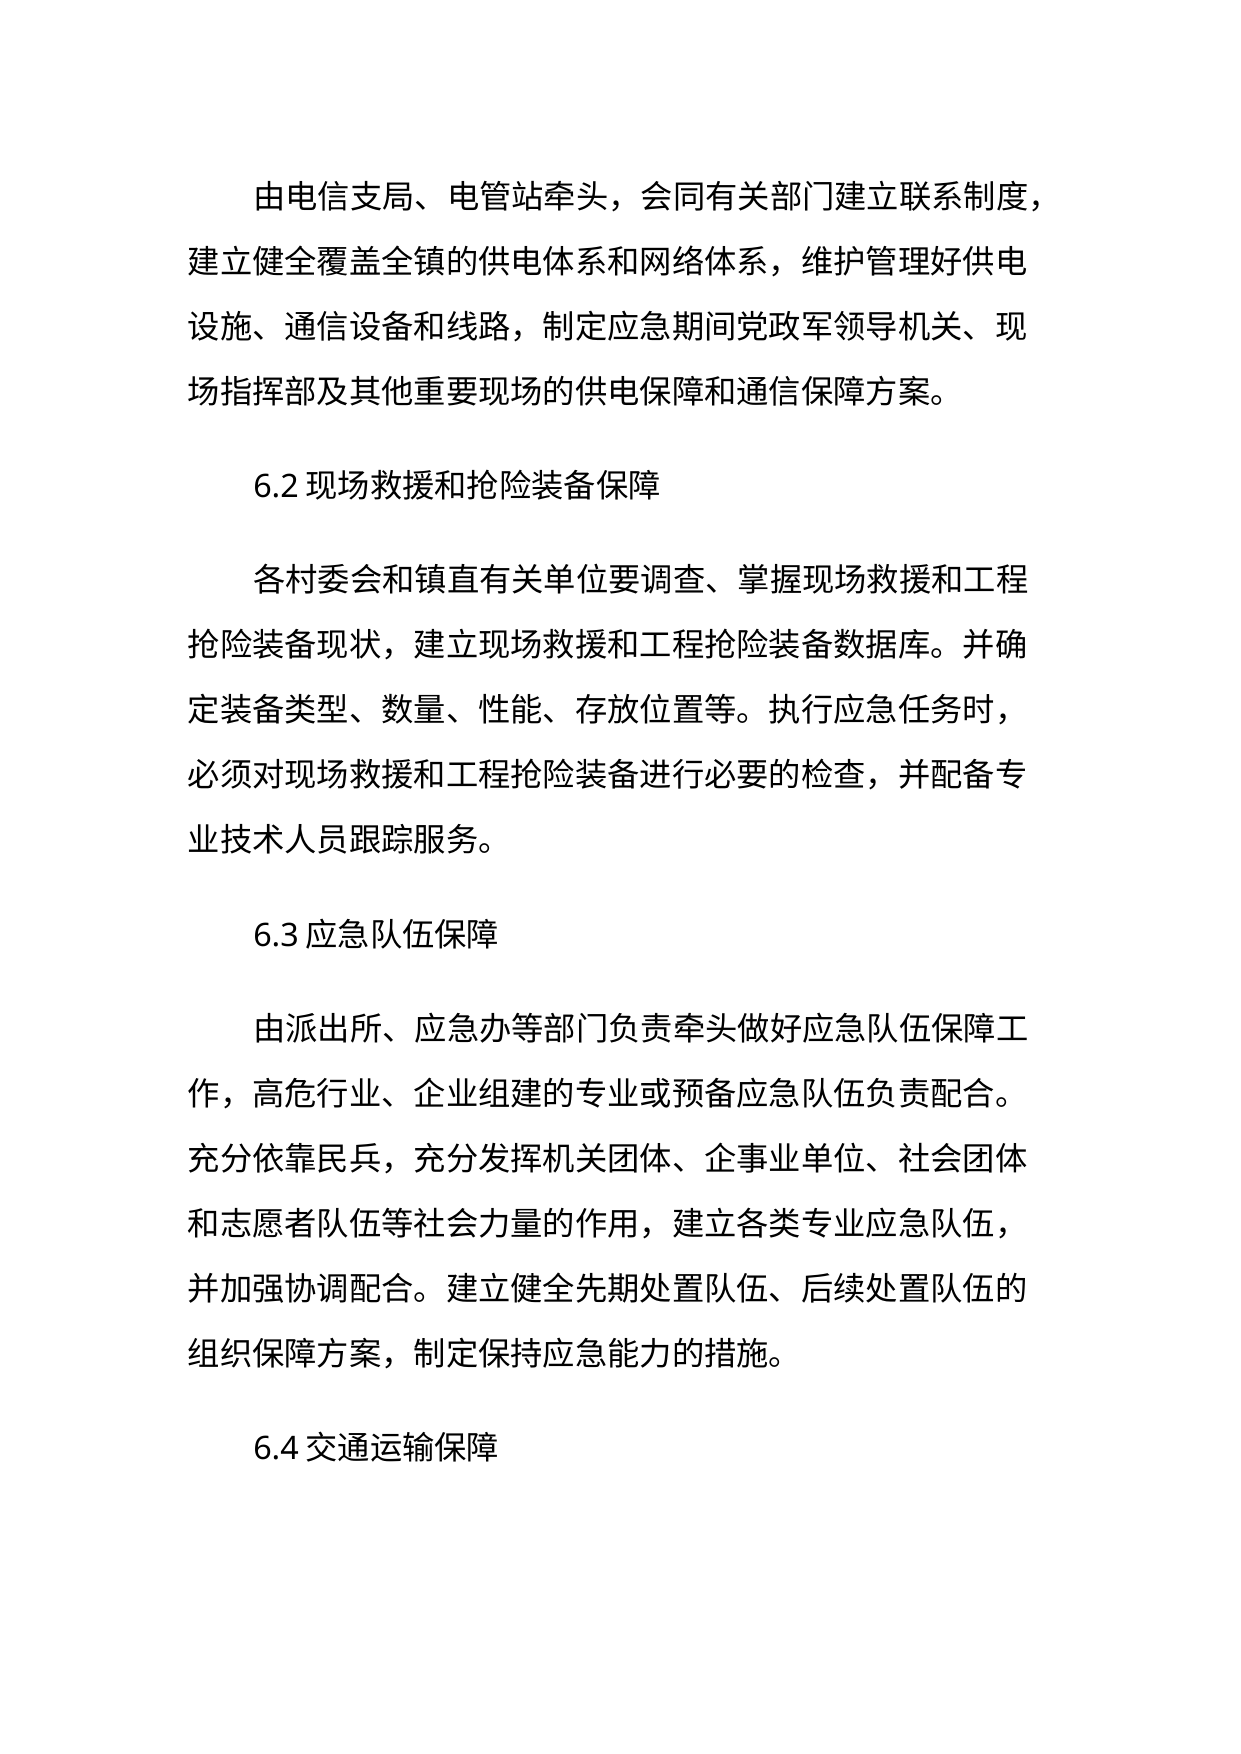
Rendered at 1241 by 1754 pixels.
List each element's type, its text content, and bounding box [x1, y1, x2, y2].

text 6.2现场救援和抢险装备保障 [187, 451, 1053, 516]
text 各村委会和镇直有关单位要调查、掌握现场救援和工程抢险装备现状，建立现场救援和工程抢险装备数据库。并确定装备类型、数量、性能、存放位置等。执行应急任务时，必须对现场救援和工程抢险装备进行必要的检查，并配备专业技术人员跟踪服务。 [187, 545, 1053, 870]
text 6.3应急队伍保障 [187, 899, 1053, 964]
text 由电信支局、电管站牵头，会同有关部门建立联系制度，建立健全覆盖全镇的供电体系和网络体系，维护管理好供电设施、通信设备和线路，制定应急期间党政军领导机关、现场指挥部及其他重要现场的供电保障和通信保障方案。 [187, 162, 1053, 422]
text 由派出所、应急办等部门负责牵头做好应急队伍保障工作，高危行业、企业组建的专业或预备应急队伍负责配合。充分依靠民兵，充分发挥机关团体、企事业单位、社会团体和志愿者队伍等社会力量的作用，建立各类专业应急队伍，并加强协调配合。建立健全先期处置队伍、后续处置队伍的组织保障方案，制定保持应急能力的措施。 [187, 994, 1053, 1384]
text 6.4交通运输保障 [187, 1413, 1053, 1478]
